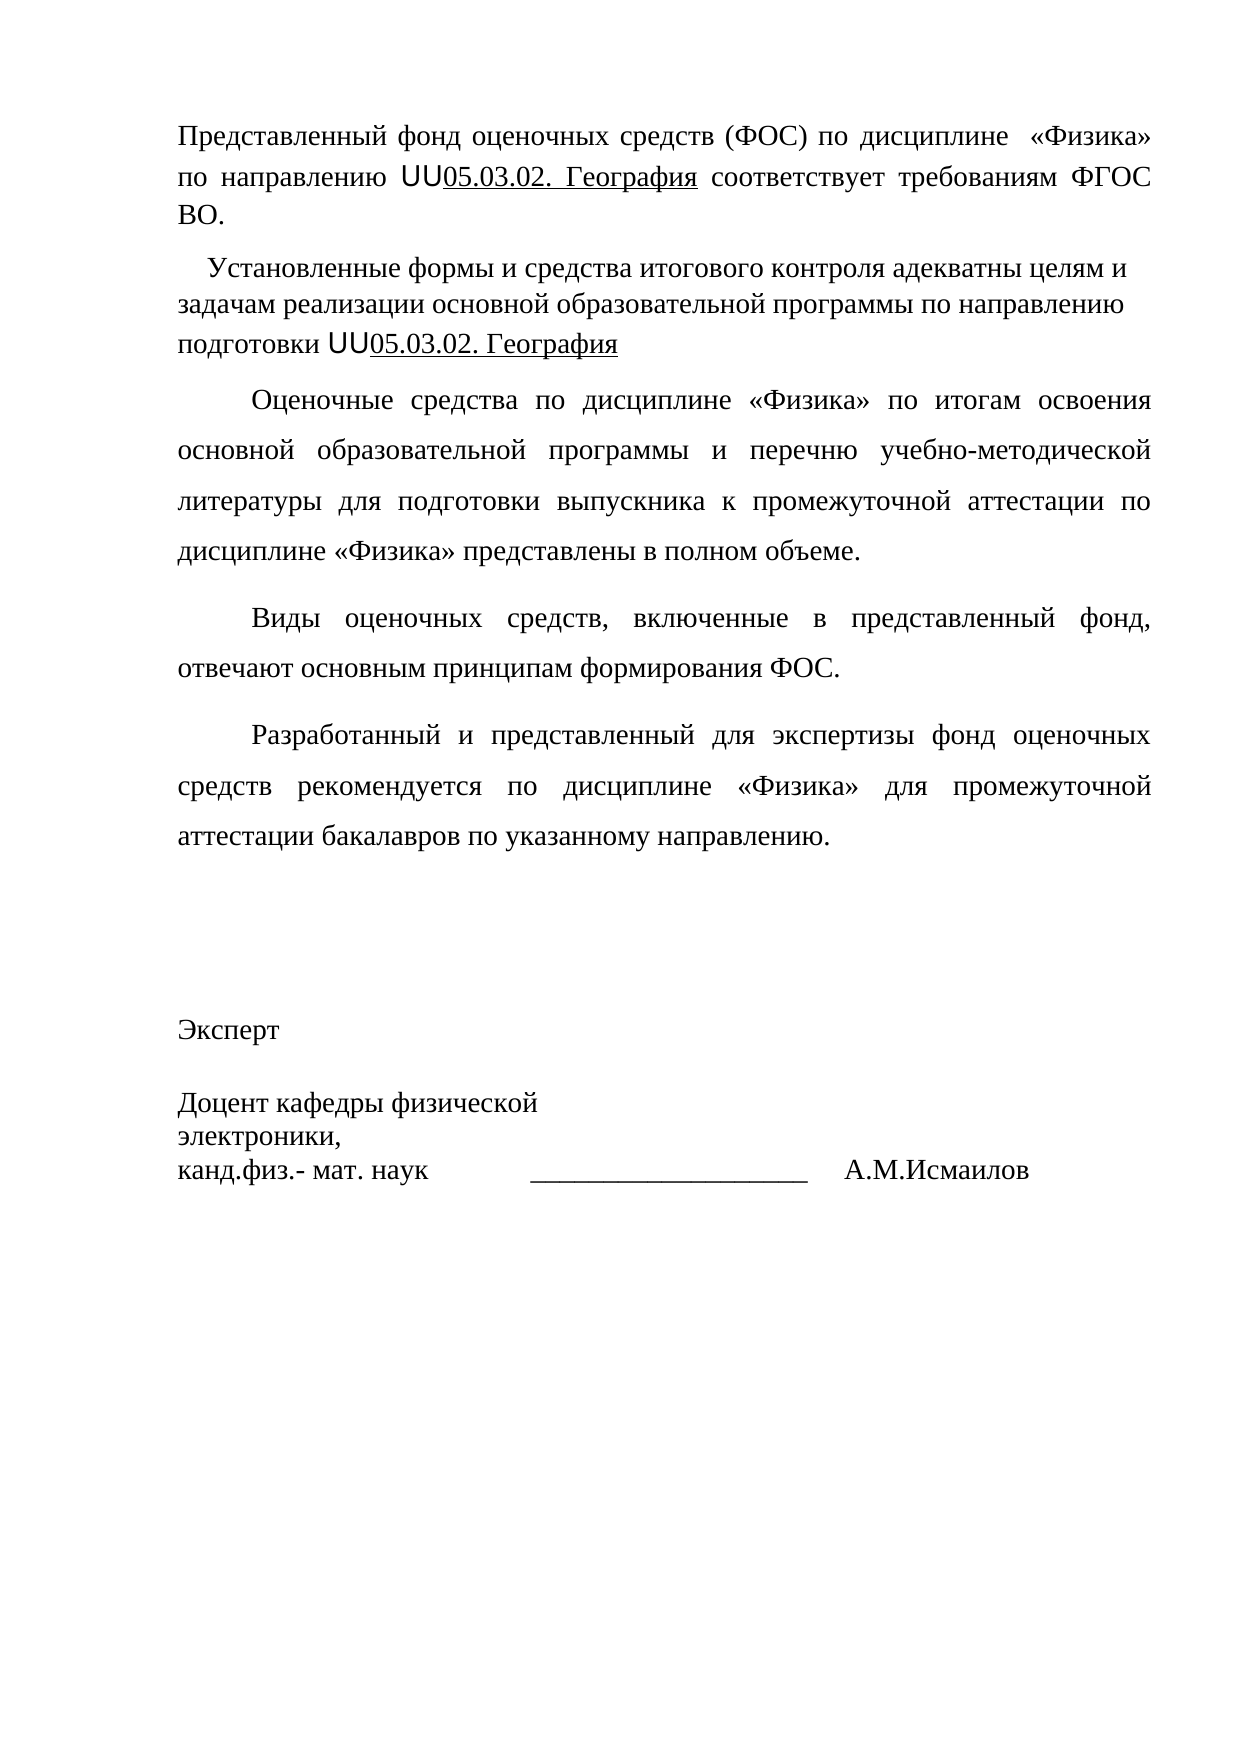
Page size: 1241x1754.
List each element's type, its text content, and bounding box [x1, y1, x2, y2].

text Эксперт [177, 1012, 1152, 1046]
text канд.физ.- мат. наук ___________________ А.М.Исмаилов [177, 1152, 1152, 1185]
text Разработанный и представленный для экспертизы фонд оценочных средств рекомендуется по дисциплине «Физика» для промежуточной аттестации бакалавров по указанному направлению. [177, 717, 1152, 852]
text Установленные формы и средства итогового контроля адекватны целям и задачам реализации основной образовательной программы по направлению подготовки UU05.03.02. География [177, 250, 1152, 362]
text электроники, [177, 1118, 1152, 1152]
text Доцент кафедры физической [177, 1085, 1152, 1118]
text Оценочные средства по дисциплине «Физика» по итогам освоения основной образовательной программы и перечню учебно-методической литературы для подготовки выпускника к промежуточной аттестации по дисциплине «Физика» представлены в полном объеме. [177, 382, 1152, 567]
text Представленный фонд оценочных средств (ФОС) по дисциплине «Физика» по направлению UU05.03.02. География соответствует требованиям ФГОС ВО. [177, 118, 1152, 231]
text Виды оценочных средств, включенные в представленный фонд, отвечают основным принципам формирования ФОС. [177, 600, 1152, 684]
